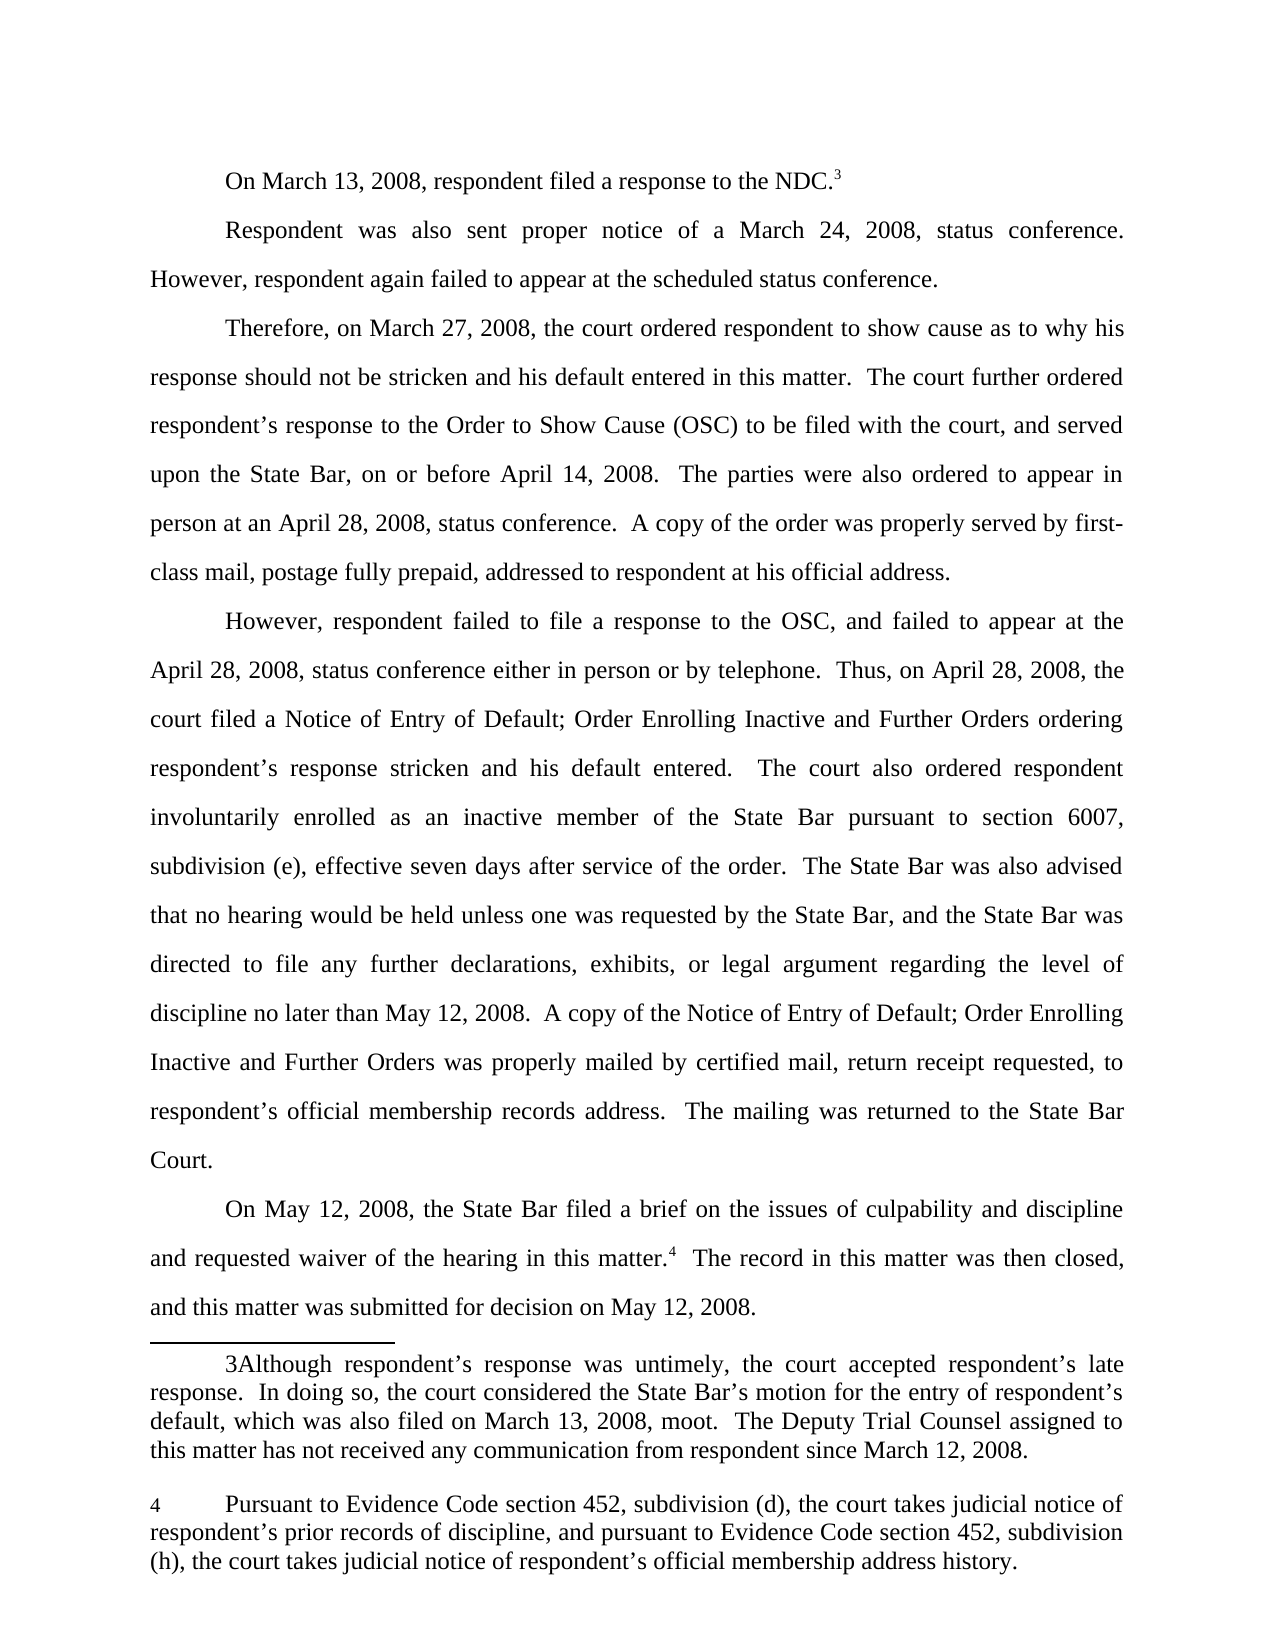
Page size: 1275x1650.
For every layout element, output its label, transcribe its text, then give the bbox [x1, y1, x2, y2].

text On May 12, 2008, the State Bar filed a brief on the issues of culpability and discipline and requested waiver of the hearing in this matter. The record in this matter was then closed, and this matter was submitted for decision on May 12, 2008. [150, 1178, 1125, 1325]
text However, respondent failed to file a response to the OSC, and failed to appear at the April 28, 2008, status conference either in person or by telephone. Thus, on April 28, 2008, the court filed a Notice of Entry of Default; Order Enrolling Inactive and Further Orders ordering respondent’s response stricken and his default entered. The court also ordered respondent involuntarily enrolled as an inactive member of the State Bar pursuant to section 6007, subdivision (e), effective seven days after service of the order. The State Bar was also advised that no hearing would be held unless one was requested by the State Bar, and the State Bar was directed to file any further declarations, exhibits, or legal argument regarding the level of discipline no later than May 12, 2008. A copy of the Notice of Entry of Default; Order Enrolling Inactive and Further Orders was properly mailed by certified mail, return receipt requested, to respondent’s official membership records address. The mailing was returned to the State Bar Court. [150, 591, 1125, 1178]
text On March 13, 2008, respondent filed a response to the NDC. [150, 150, 1125, 199]
text Therefore, on March 27, 2008, the court ordered respondent to show cause as to why his response should not be stricken and his default entered in this matter. The court further ordered respondent’s response to the Order to Show Cause (OSC) to be filed with the court, and served upon the State Bar, on or before April 14, 2008. The parties were also ordered to appear in person at an April 28, 2008, status conference. A copy of the order was properly served by first-class mail, postage fully prepaid, addressed to respondent at his official address. [150, 297, 1125, 591]
text Respondent was also sent proper notice of a March 24, 2008, status conference. However, respondent again failed to appear at the scheduled status conference. [150, 199, 1125, 297]
